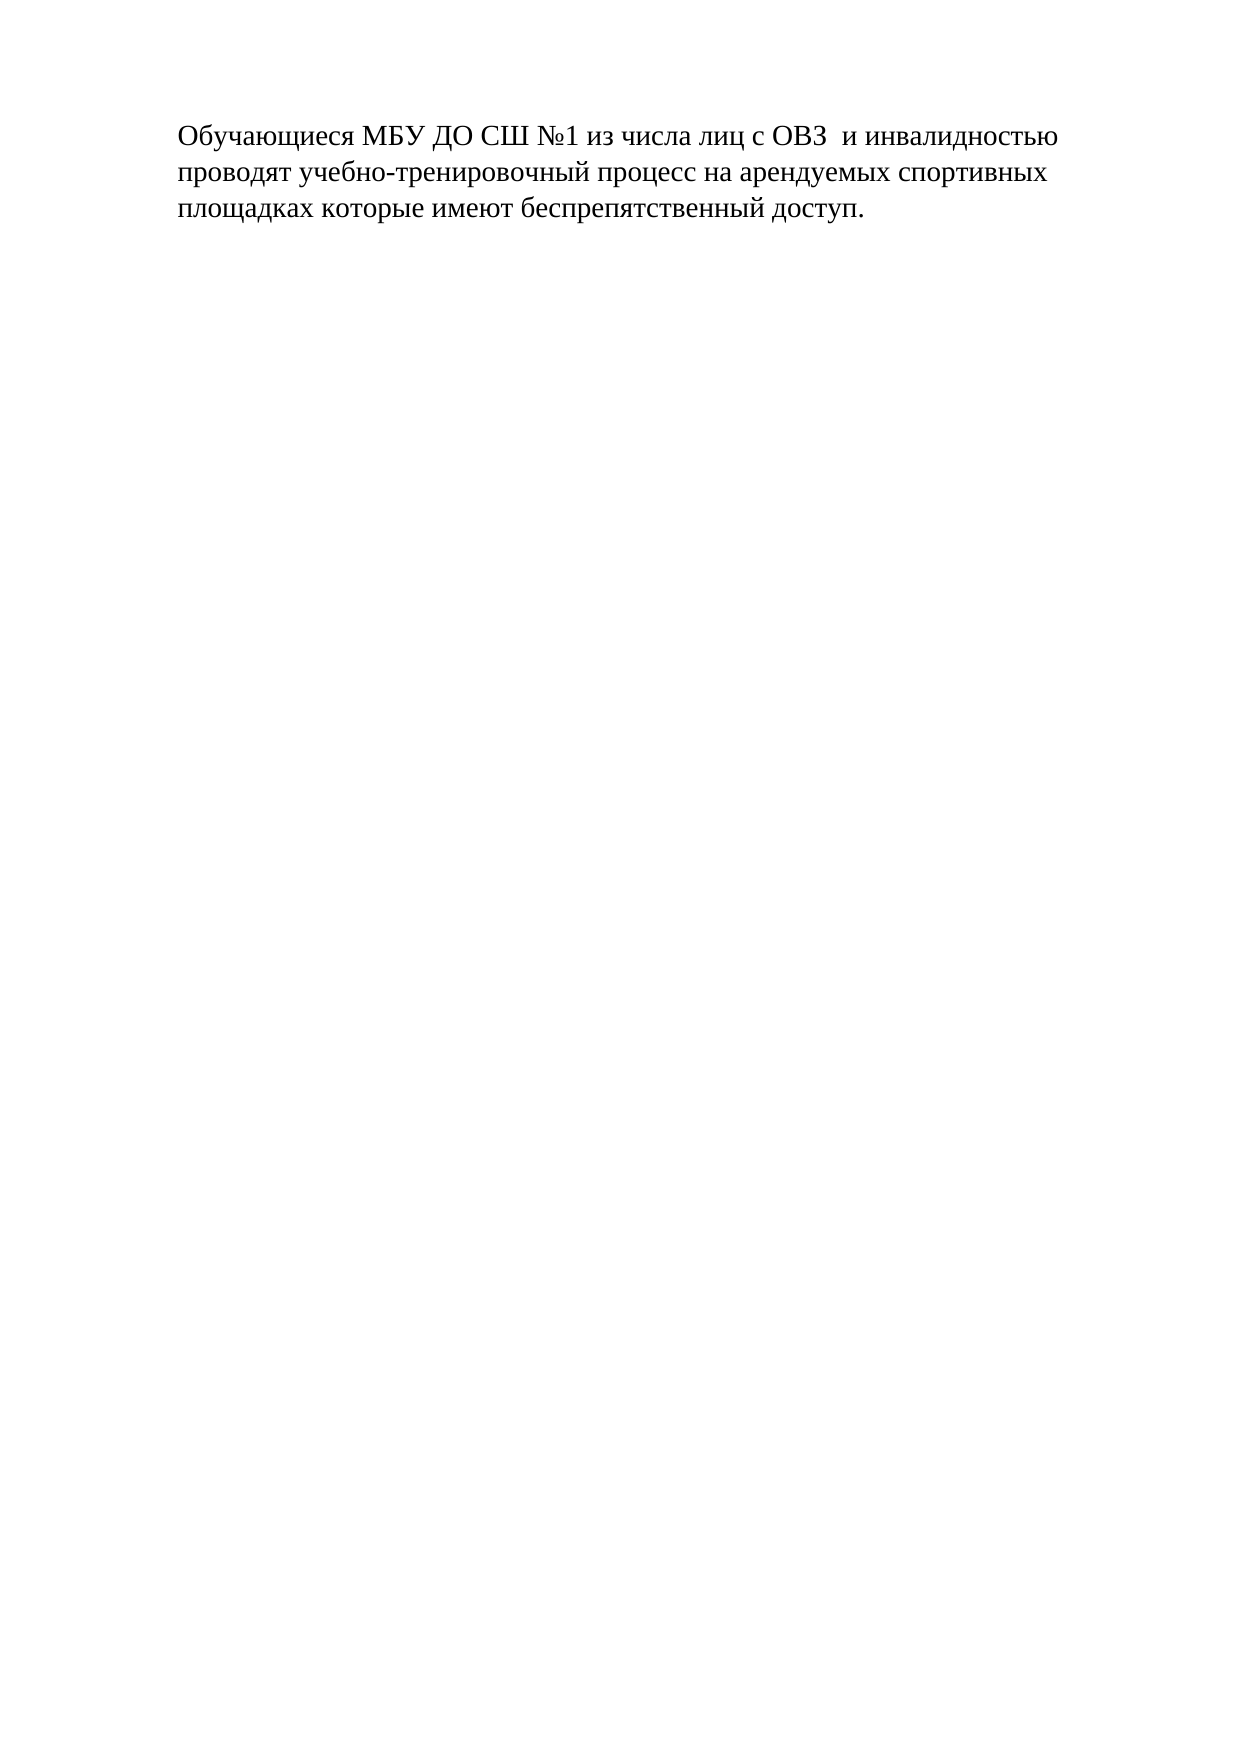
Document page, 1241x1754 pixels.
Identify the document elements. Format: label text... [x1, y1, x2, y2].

text Обучающиеся МБУ ДО СШ №1 из числа лиц с ОВЗ и инвалидностью проводят учебно-тренировочный процесс на арендуемых спортивных площадках которые имеют беспрепятственный доступ. [177, 118, 1152, 224]
